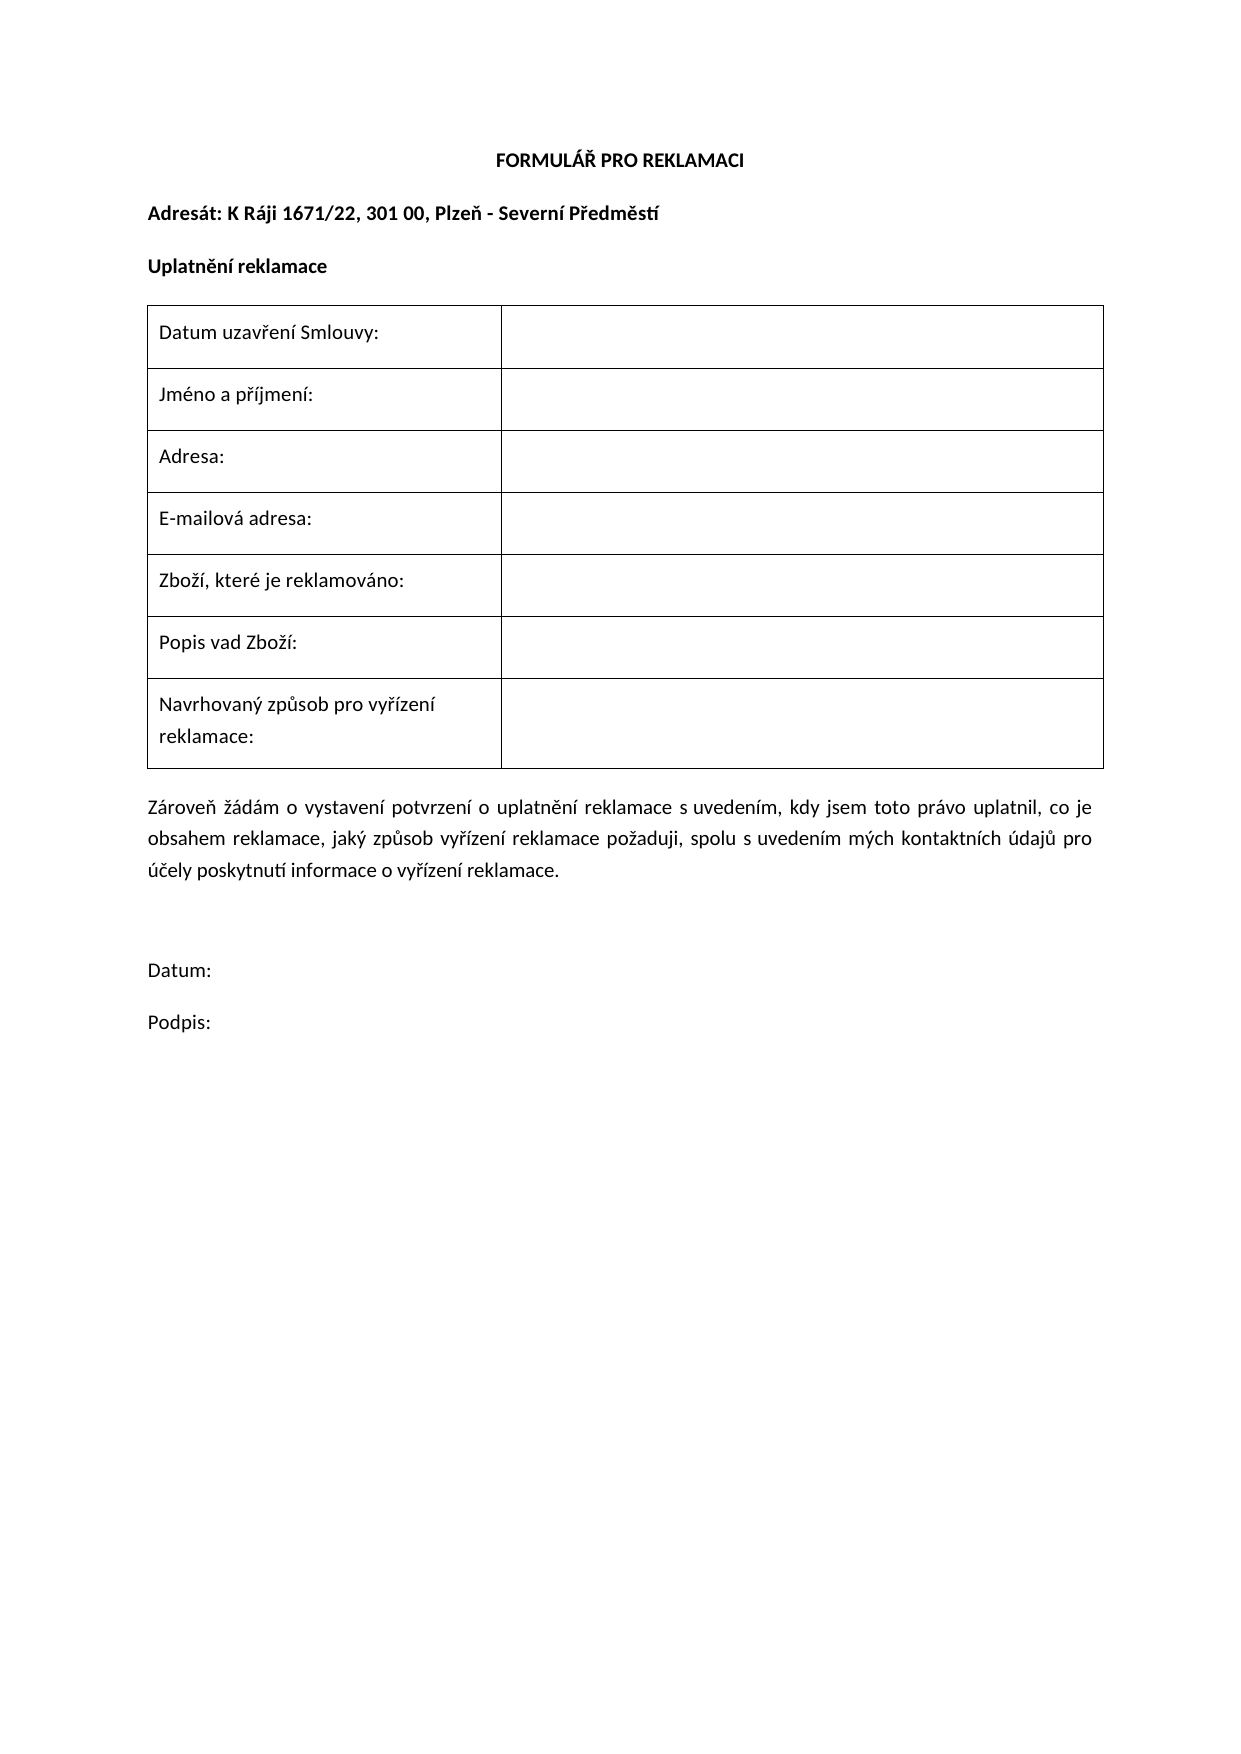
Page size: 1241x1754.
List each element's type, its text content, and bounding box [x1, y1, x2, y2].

table_cell Adresa: [148, 431, 501, 492]
table_cell [502, 555, 1103, 616]
table_header Datum uzavření Smlouvy: [148, 306, 501, 367]
text Podpis: [148, 1009, 1093, 1035]
table_cell [502, 431, 1103, 492]
table_cell Popis vad Zboží: [148, 617, 501, 678]
text Datum: [148, 957, 1093, 982]
table_cell [502, 617, 1103, 678]
table_header [502, 306, 1103, 367]
table_cell Navrhovaný způsob pro vyřízení reklamace: [148, 679, 501, 768]
table_cell Jméno a příjmení: [148, 369, 501, 429]
table_cell E-mailová adresa: [148, 493, 501, 554]
text Formulář pro reklamaci [148, 148, 1093, 173]
text Uplatnění reklamace [148, 253, 1093, 278]
text Zároveň žádám o vystavení potvrzení o uplatnění reklamace s uvedením, kdy jsem toto právo uplatnil, co je obsahem reklamace, jaký způsob vyřízení reklamace požaduji, spolu s uvedením mých kontaktních údajů pro účely poskytnutí informace o vyřízení reklamace. [148, 789, 1093, 883]
table_cell [502, 369, 1103, 429]
table_cell [502, 679, 1103, 768]
text Adresát: K Ráji 1671/22, 301 00, Plzeň - Severní Předměstí [148, 200, 1093, 226]
table_cell Zboží, které je reklamováno: [148, 555, 501, 616]
table_cell [502, 493, 1103, 554]
